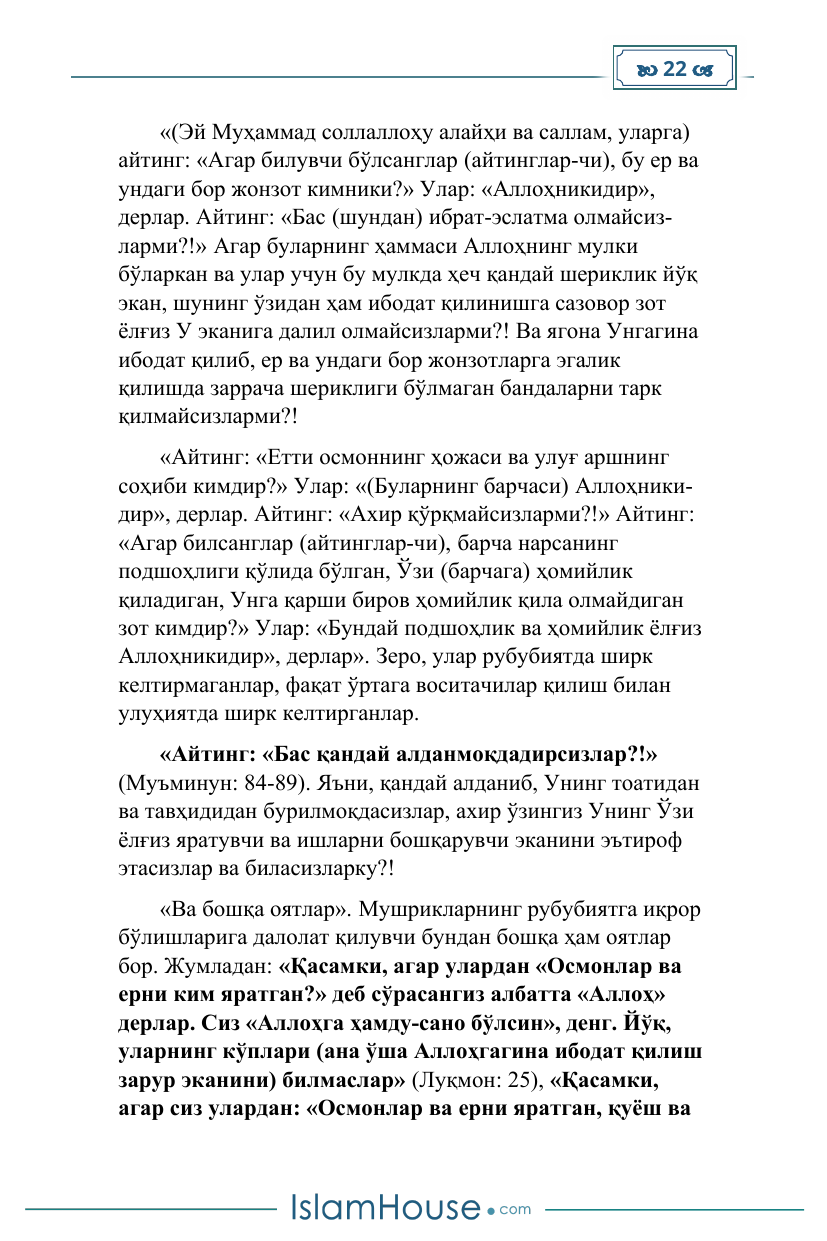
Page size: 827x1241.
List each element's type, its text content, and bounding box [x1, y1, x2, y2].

text «(Эй Муҳаммад соллаллоҳу алайҳи ва саллам, уларга) айтинг: «Агар билувчи бўлсанглар (айтинглар-чи), бу ер ва ундаги бор жонзот кимники?» Улар: «Аллоҳникидир», дерлар. Айтинг: «Бас (шундан) ибрат-эслатма олмайсиз-ларми?!» Агар буларнинг ҳаммаси Аллоҳнинг мулки бўларкан ва улар учун бу мулкда ҳеч қандай шериклик йўқ экан, шунинг ўзидан ҳам ибодат қилинишга сазовор зот ёлғиз У эканига далил олмайсизларми?! Ва ягона Унгагина ибодат қилиб, ер ва ундаги бор жонзотларга эгалик қилишда заррача шериклиги бўлмаган бандаларни тарк қилмайсизларми?! [118, 118, 709, 429]
picture [18, 1188, 277, 1226]
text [118, 895, 709, 1120]
picture [284, 1189, 805, 1226]
text «Айтинг: «Етти осмоннинг ҳожаси ва улуғ аршнинг соҳиби кимдир?» Улар: «(Буларнинг барчаси) Аллоҳники-дир», дерлар. Айтинг: «Ахир қўрқмайсизларми?!» Айтинг: «Агар билсанглар (айтинглар-чи), барча нарсанинг подшоҳлиги қўлида бўлган, Ўзи (барчага) ҳомийлик қиладиган, Унга қарши биров ҳомийлик қила олмайдиган зот кимдир?» Улар: «Бундай подшоҳлик ва ҳомийлик ёлғиз Аллоҳникидир», дерлар». Зеро, улар рубубиятда ширк келтирмаганлар, фақат ўртага воситачилар қилиш билан улуҳиятда ширк келтирганлар. [118, 443, 709, 726]
text «Айтинг: «Бас қандай алданмоқдадирсизлар?!» (Муъминун: 84-89). Яъни, қандай алданиб, Унинг тоатидан ва тавҳидидан бурилмоқдасизлар, ахир ўзингиз Унинг Ўзи ёлғиз яратувчи ва ишларни бошқарувчи эканини эътироф этасизлар ва биласизларку?! [118, 740, 709, 880]
